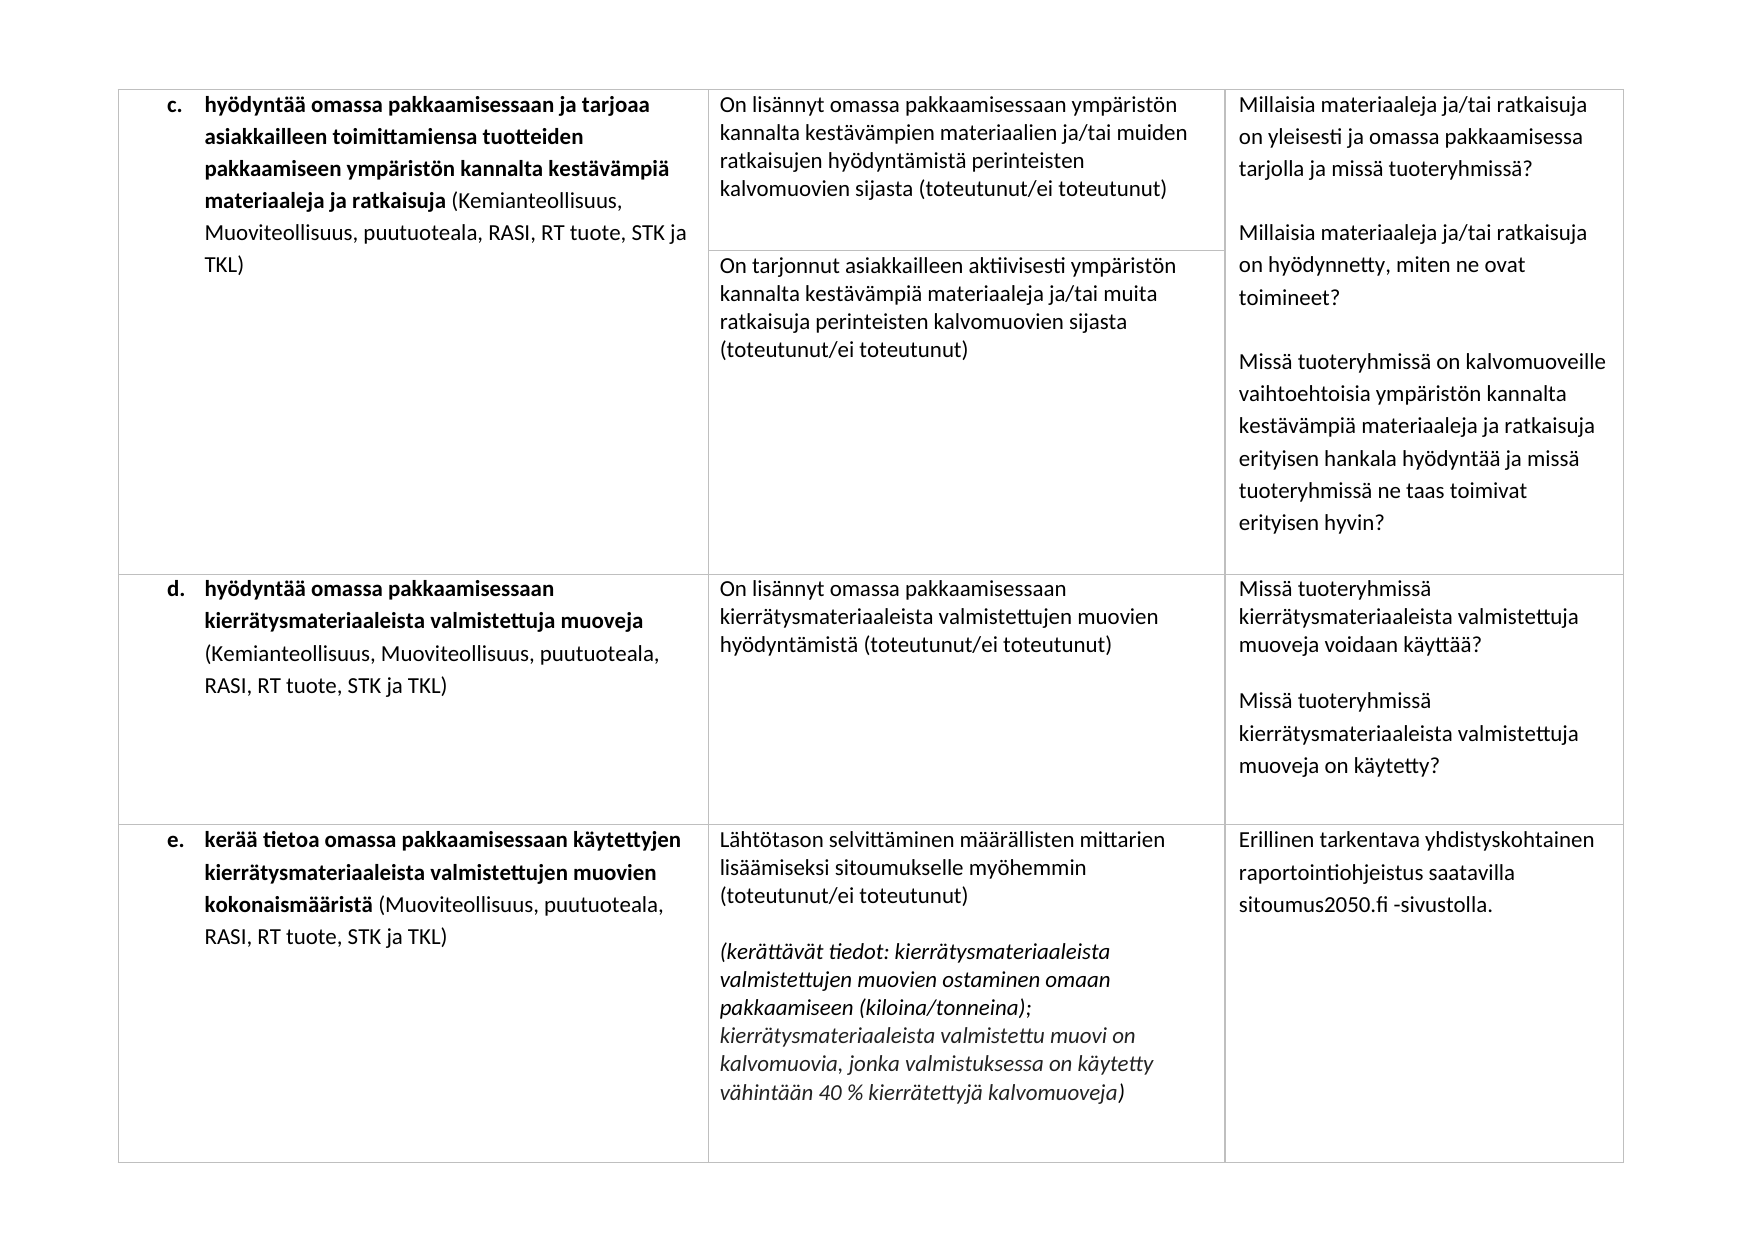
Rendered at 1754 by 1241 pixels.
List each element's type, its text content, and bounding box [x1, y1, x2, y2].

table_cell Missä tuoteryhmissä kierrätysmateriaaleista valmistettuja muoveja voidaan käyttää? Missä tuoteryhmissä kierrätysmateriaaleista valmistettuja muoveja on käytetty? [1226, 575, 1623, 824]
table_cell hyödyntää omassa pakkaamisessaan kierrätysmateriaaleista valmistettuja muoveja (Kemianteollisuus, Muoviteollisuus, puutuoteala, RASI, RT tuote, STK ja TKL) [119, 575, 708, 824]
table_cell Millaisia materiaaleja ja/tai ratkaisuja on yleisesti ja omassa pakkaamisessa tarjolla ja missä tuoteryhmissä? Millaisia materiaaleja ja/tai ratkaisuja on hyödynnetty, miten ne ovat toimineet? Missä tuoteryhmissä on kalvomuoveille vaihtoehtoisia ympäristön kannalta kestävämpiä materiaaleja ja ratkaisuja erityisen hankala hyödyntää ja missä tuoteryhmissä ne taas toimivat erityisen hyvin? [1226, 90, 1623, 573]
table_cell Lähtötason selvittäminen määrällisten mittarien lisäämiseksi sitoumukselle myöhemmin (toteutunut/ei toteutunut) (kerättävät tiedot: kierrätysmateriaaleista valmistettujen muovien ostaminen omaan pakkaamiseen (kiloina/tonneina); kierrätysmateriaaleista valmistettu muovi on kalvomuovia, jonka valmistuksessa on käytetty vähintään 40 % kierrätettyjä kalvomuoveja) [709, 825, 1224, 1162]
table_cell hyödyntää omassa pakkaamisessaan ja tarjoaa asiakkailleen toimittamiensa tuotteiden pakkaamiseen ympäristön kannalta kestävämpiä materiaaleja ja ratkaisuja (Kemianteollisuus, Muoviteollisuus, puutuoteala, RASI, RT tuote, STK ja TKL) [119, 90, 708, 573]
table_cell Erillinen tarkentava yhdistyskohtainen raportointiohjeistus saatavilla sitoumus2050.fi -sivustolla. [1226, 825, 1623, 1162]
table_cell On tarjonnut asiakkailleen aktiivisesti ympäristön kannalta kestävämpiä materiaaleja ja/tai muita ratkaisuja perinteisten kalvomuovien sijasta (toteutunut/ei toteutunut) [709, 251, 1224, 573]
table_cell On lisännyt omassa pakkaamisessaan kierrätysmateriaaleista valmistettujen muovien hyödyntämistä (toteutunut/ei toteutunut) [709, 575, 1224, 824]
table_cell kerää tietoa omassa pakkaamisessaan käytettyjen kierrätysmateriaaleista valmistettujen muovien kokonaismääristä (Muoviteollisuus, puutuoteala, RASI, RT tuote, STK ja TKL) [119, 825, 708, 1162]
table_cell On lisännyt omassa pakkaamisessaan ympäristön kannalta kestävämpien materiaalien ja/tai muiden ratkaisujen hyödyntämistä perinteisten kalvomuovien sijasta (toteutunut/ei toteutunut) [709, 90, 1224, 250]
